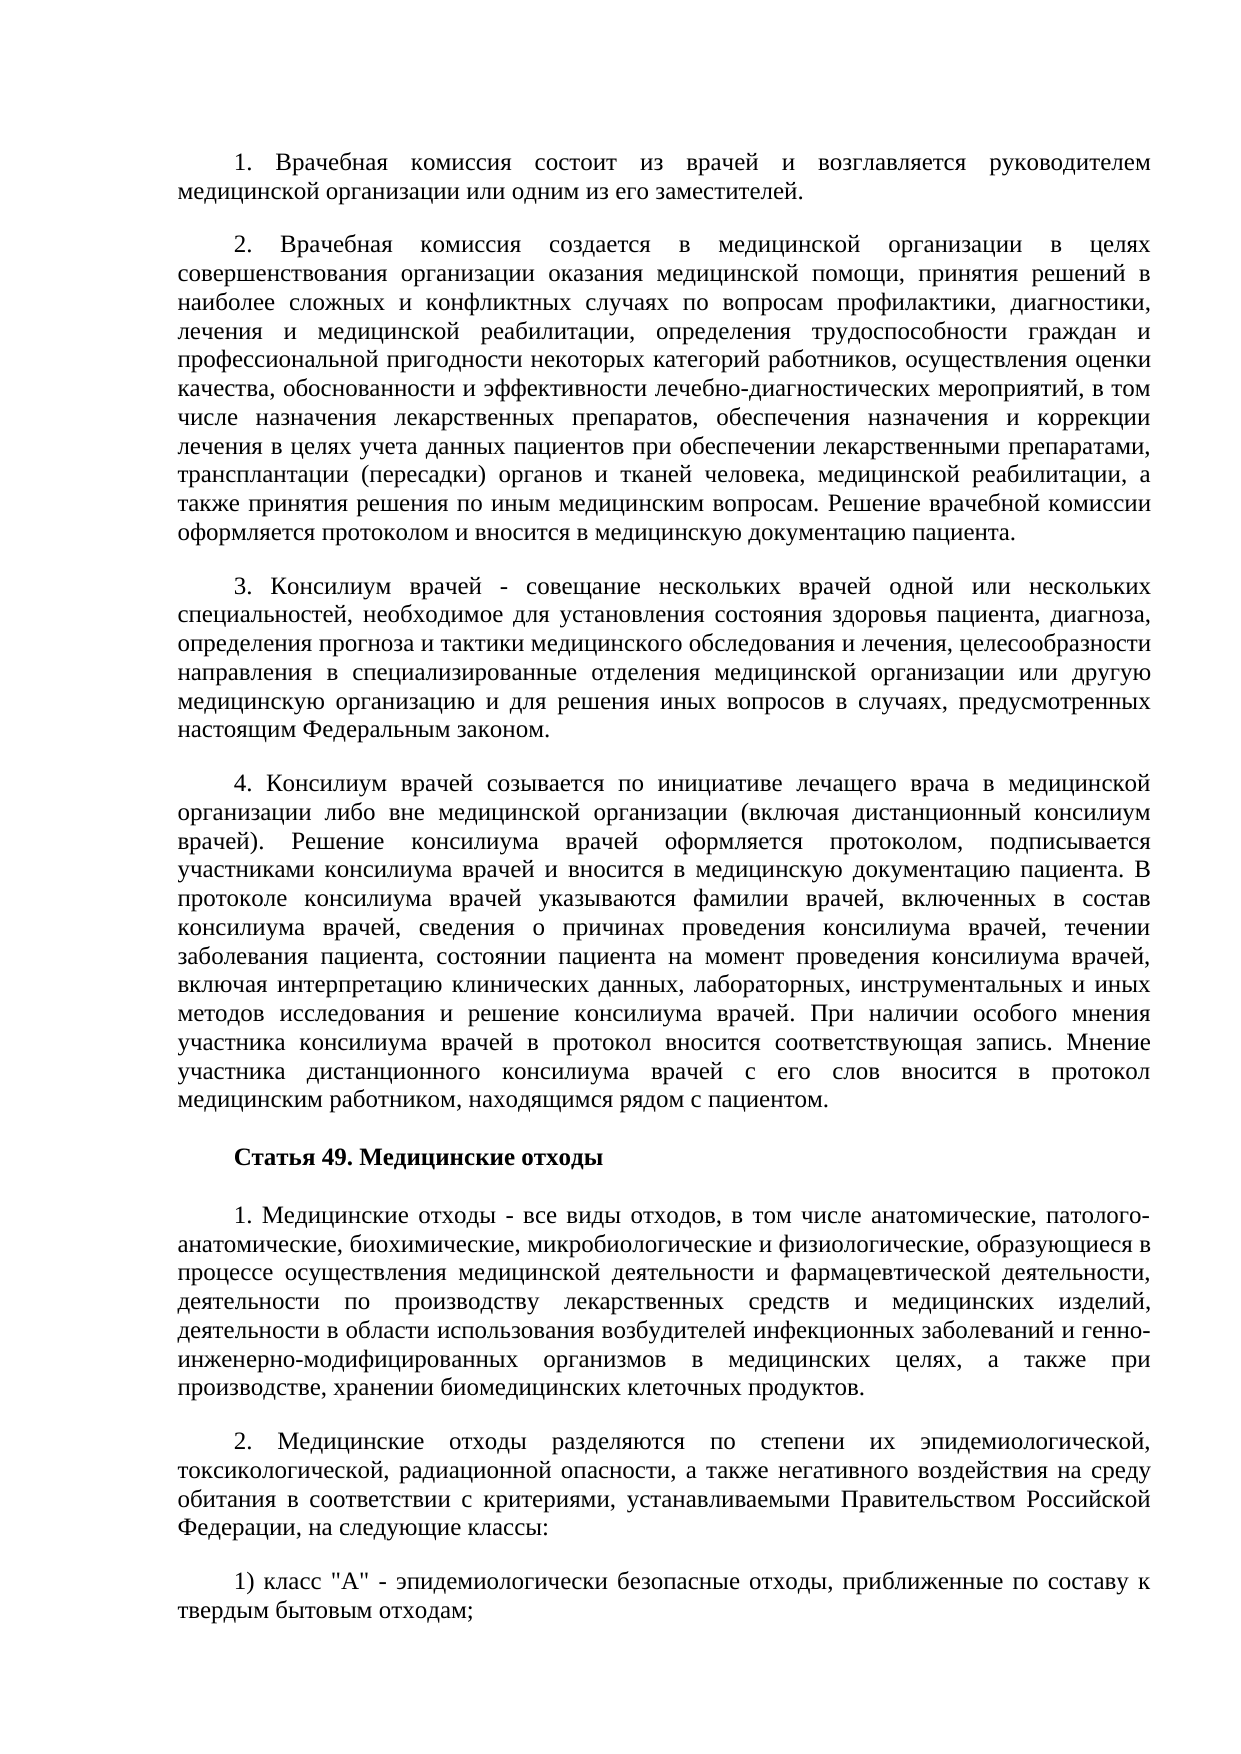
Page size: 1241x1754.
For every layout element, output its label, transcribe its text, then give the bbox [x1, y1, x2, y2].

text 1) класс "А" - эпидемиологически безопасные отходы, приближенные по составу к твердым бытовым отходам; [177, 1566, 1152, 1624]
text 1. Врачебная комиссия состоит из врачей и возглавляется руководителем медицинской организации или одним из его заместителей. [177, 147, 1152, 204]
text 1. Медицинские отходы - все виды отходов, в том числе анатомические, патолого-анатомические, биохимические, микробиологические и физиологические, образующиеся в процессе осуществления медицинской деятельности и фармацевтической деятельности, деятельности по производству лекарственных средств и медицинских изделий, деятельности в области использования возбудителей инфекционных заболеваний и генно-инженерно-модифицированных организмов в медицинских целях, а также при производстве, хранении биомедицинских клеточных продуктов. [177, 1200, 1152, 1401]
text 3. Консилиум врачей - совещание нескольких врачей одной или нескольких специальностей, необходимое для установления состояния здоровья пациента, диагноза, определения прогноза и тактики медицинского обследования и лечения, целесообразности направления в специализированные отделения медицинской организации или другую медицинскую организацию и для решения иных вопросов в случаях, предусмотренных настоящим Федеральным законом. [177, 571, 1152, 743]
text Статья 49. Медицинские отходы [177, 1142, 1152, 1171]
text 4. Консилиум врачей созывается по инициативе лечащего врача в медицинской организации либо вне медицинской организации (включая дистанционный консилиум врачей). Решение консилиума врачей оформляется протоколом, подписывается участниками консилиума врачей и вносится в медицинскую документацию пациента. В протоколе консилиума врачей указываются фамилии врачей, включенных в состав консилиума врачей, сведения о причинах проведения консилиума врачей, течении заболевания пациента, состоянии пациента на момент проведения консилиума врачей, включая интерпретацию клинических данных, лабораторных, инструментальных и иных методов исследования и решение консилиума врачей. При наличии особого мнения участника консилиума врачей в протокол вносится соответствующая запись. Мнение участника дистанционного консилиума врачей с его слов вносится в протокол медицинским работником, находящимся рядом с пациентом. [177, 768, 1152, 1113]
text 2. Врачебная комиссия создается в медицинской организации в целях совершенствования организации оказания медицинской помощи, принятия решений в наиболее сложных и конфликтных случаях по вопросам профилактики, диагностики, лечения и медицинской реабилитации, определения трудоспособности граждан и профессиональной пригодности некоторых категорий работников, осуществления оценки качества, обоснованности и эффективности лечебно-диагностических мероприятий, в том числе назначения лекарственных препаратов, обеспечения назначения и коррекции лечения в целях учета данных пациентов при обеспечении лекарственными препаратами, трансплантации (пересадки) органов и тканей человека, медицинской реабилитации, а также принятия решения по иным медицинским вопросам. Решение врачебной комиссии оформляется протоколом и вносится в медицинскую документацию пациента. [177, 229, 1152, 546]
text 2. Медицинские отходы разделяются по степени их эпидемиологической, токсикологической, радиационной опасности, а также негативного воздействия на среду обитания в соответствии с критериями, устанавливаемыми Правительством Российской Федерации, на следующие классы: [177, 1426, 1152, 1541]
